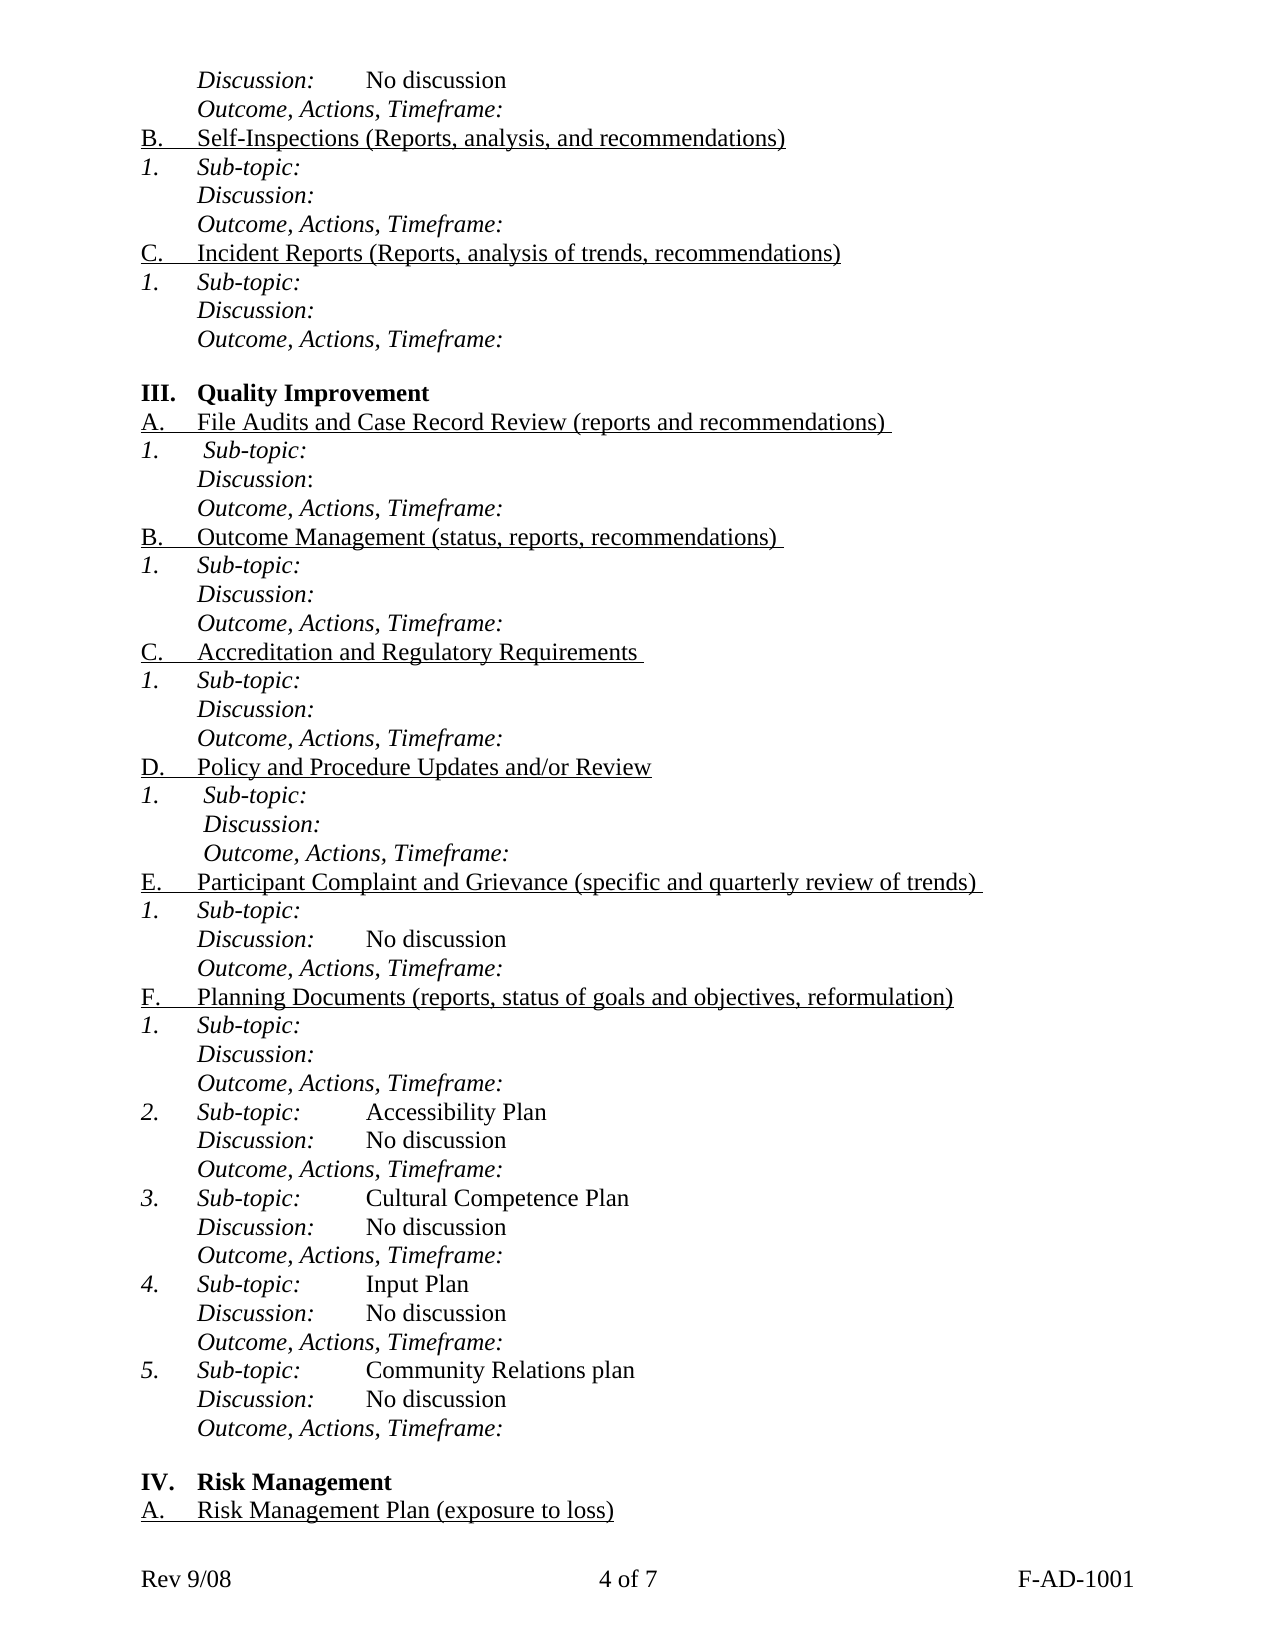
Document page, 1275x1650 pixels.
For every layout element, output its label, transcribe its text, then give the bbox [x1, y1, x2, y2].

text Discussion: No discussion [141, 66, 1134, 94]
text Discussion: No discussion [141, 1212, 1134, 1241]
text Outcome, Actions, Timeframe: [141, 1154, 1134, 1183]
text Discussion: No discussion [141, 1126, 1134, 1154]
text Outcome, Actions, Timeframe: [141, 1241, 1134, 1269]
text 4. Sub-topic: Input Plan [141, 1269, 1134, 1298]
text Discussion: No discussion [141, 924, 1134, 953]
text Outcome, Actions, Timeframe: [141, 608, 1134, 637]
text Discussion: [141, 1039, 1134, 1068]
text Outcome, Actions, Timeframe: [141, 838, 1134, 867]
text D. Policy and Procedure Updates and/or Review [141, 752, 1134, 781]
text F. Planning Documents (reports, status of goals and objectives, reformulation) [141, 982, 1134, 1011]
text Outcome, Actions, Timeframe: [141, 324, 1134, 353]
text 1. Sub-topic: [141, 152, 1134, 181]
text C. Incident Reports (Reports, analysis of trends, recommendations) [141, 238, 1134, 267]
text Outcome, Actions, Timeframe: [141, 1327, 1134, 1356]
text Discussion: [141, 181, 1134, 209]
text 1. Sub-topic: [141, 551, 1134, 579]
text Outcome, Actions, Timeframe: [141, 94, 1134, 123]
text Outcome, Actions, Timeframe: [141, 1068, 1134, 1097]
text A. File Audits and Case Record Review (reports and recommendations) [141, 407, 1134, 436]
text 1. Sub-topic: [141, 1011, 1134, 1039]
text Discussion: No discussion [141, 1384, 1134, 1413]
text 1. Sub-topic: [141, 436, 1134, 464]
text Discussion: [141, 464, 1134, 493]
text IV. Risk Management [141, 1467, 1134, 1496]
text 2. Sub-topic: Accessibility Plan [141, 1097, 1134, 1126]
text Discussion: No discussion [141, 1298, 1134, 1327]
text Discussion: [141, 694, 1134, 723]
text Discussion: [141, 296, 1134, 324]
text Outcome, Actions, Timeframe: [141, 953, 1134, 982]
text III. Quality Improvement [141, 378, 1134, 407]
text B. Self-Inspections (Reports, analysis, and recommendations) [141, 123, 1134, 152]
text Outcome, Actions, Timeframe: [141, 723, 1134, 752]
text Outcome, Actions, Timeframe: [141, 493, 1134, 522]
text Outcome, Actions, Timeframe: [141, 1413, 1134, 1442]
text 3. Sub-topic: Cultural Competence Plan [141, 1183, 1134, 1212]
text Discussion: [141, 579, 1134, 608]
text C. Accreditation and Regulatory Requirements [141, 637, 1134, 666]
text Outcome, Actions, Timeframe: [141, 209, 1134, 238]
text 1. Sub-topic: [141, 267, 1134, 296]
text 5. Sub-topic: Community Relations plan [141, 1356, 1134, 1384]
text A. Risk Management Plan (exposure to loss) [141, 1496, 1134, 1524]
text E. Participant Complaint and Grievance (specific and quarterly review of trends) [141, 867, 1134, 896]
text 1. Sub-topic: [141, 781, 1134, 809]
text Discussion: [141, 809, 1134, 838]
text 1. Sub-topic: [141, 666, 1134, 694]
text 1. Sub-topic: [141, 896, 1134, 924]
text B. Outcome Management (status, reports, recommendations) [141, 522, 1134, 551]
